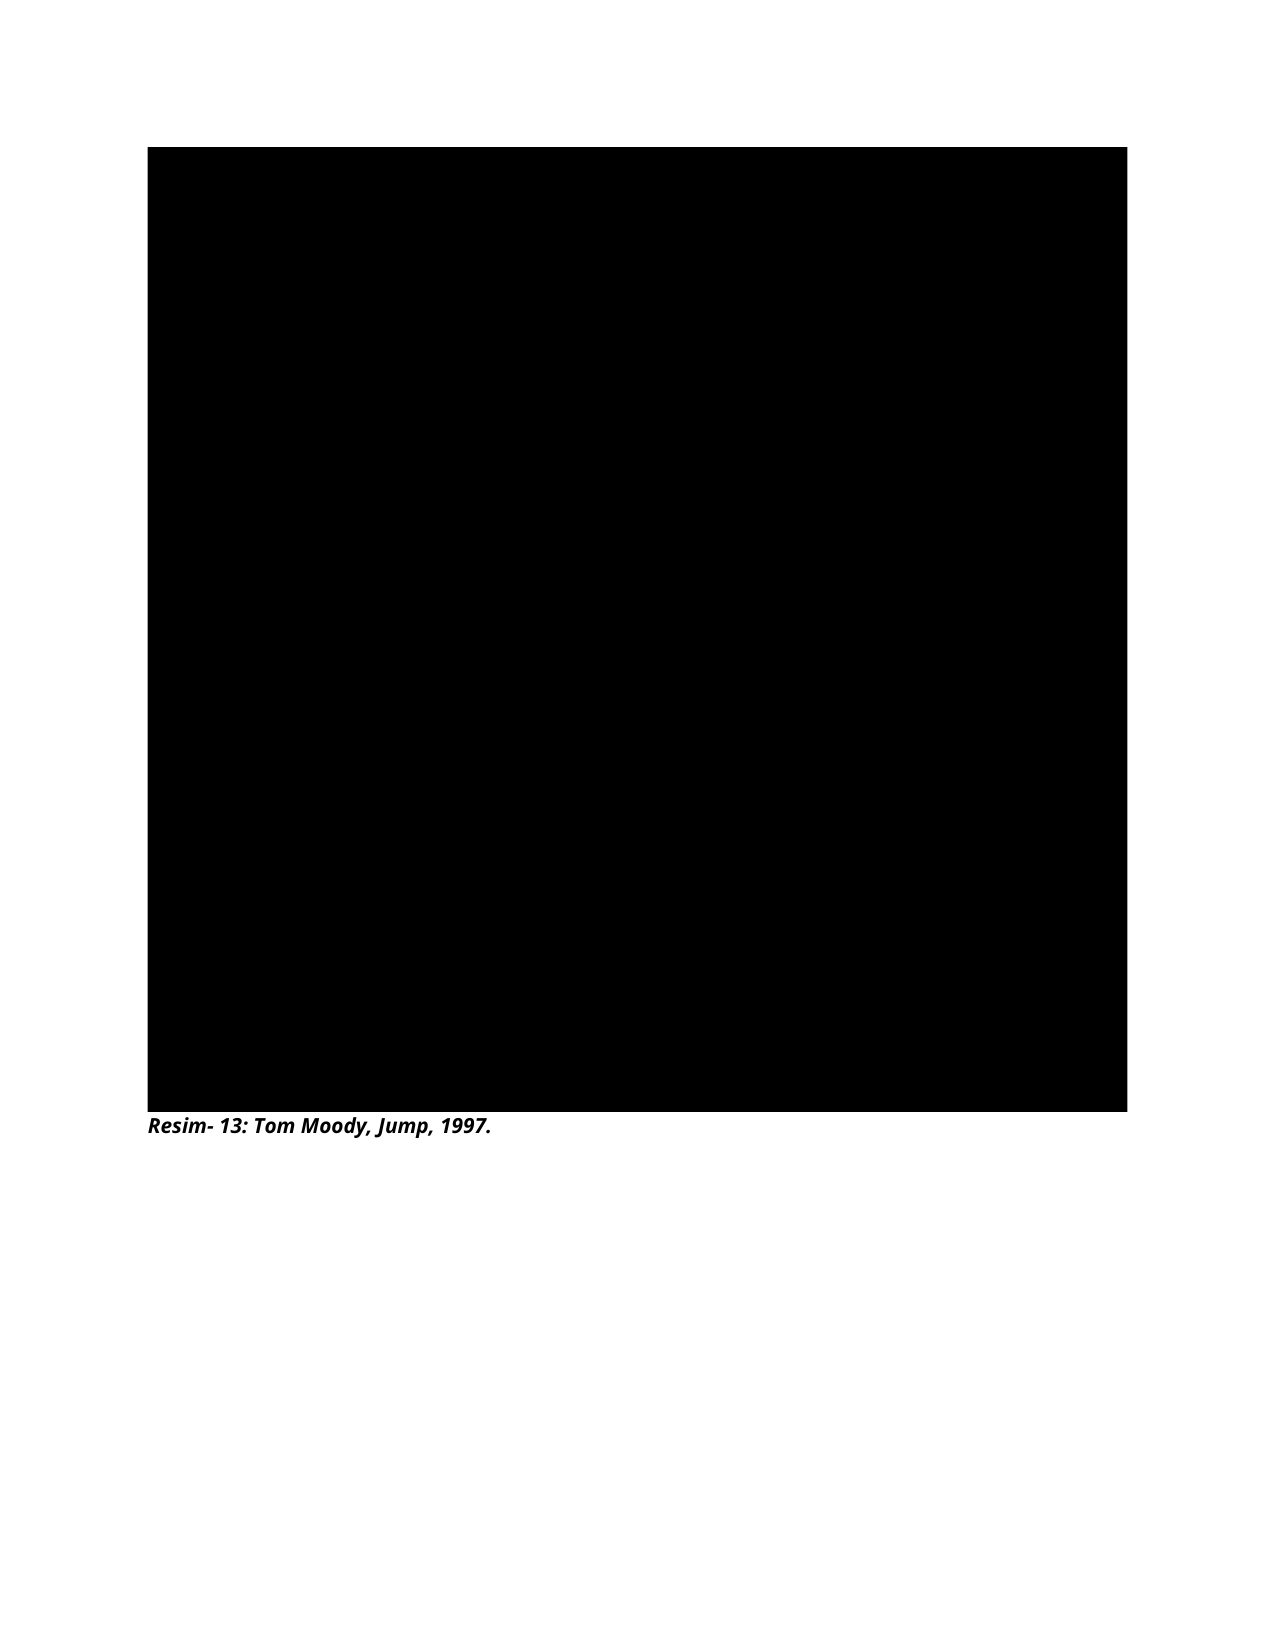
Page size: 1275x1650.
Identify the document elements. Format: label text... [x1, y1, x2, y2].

text Resim- 13: Tom Moody, Jump, 1997. [148, 1112, 1127, 1140]
